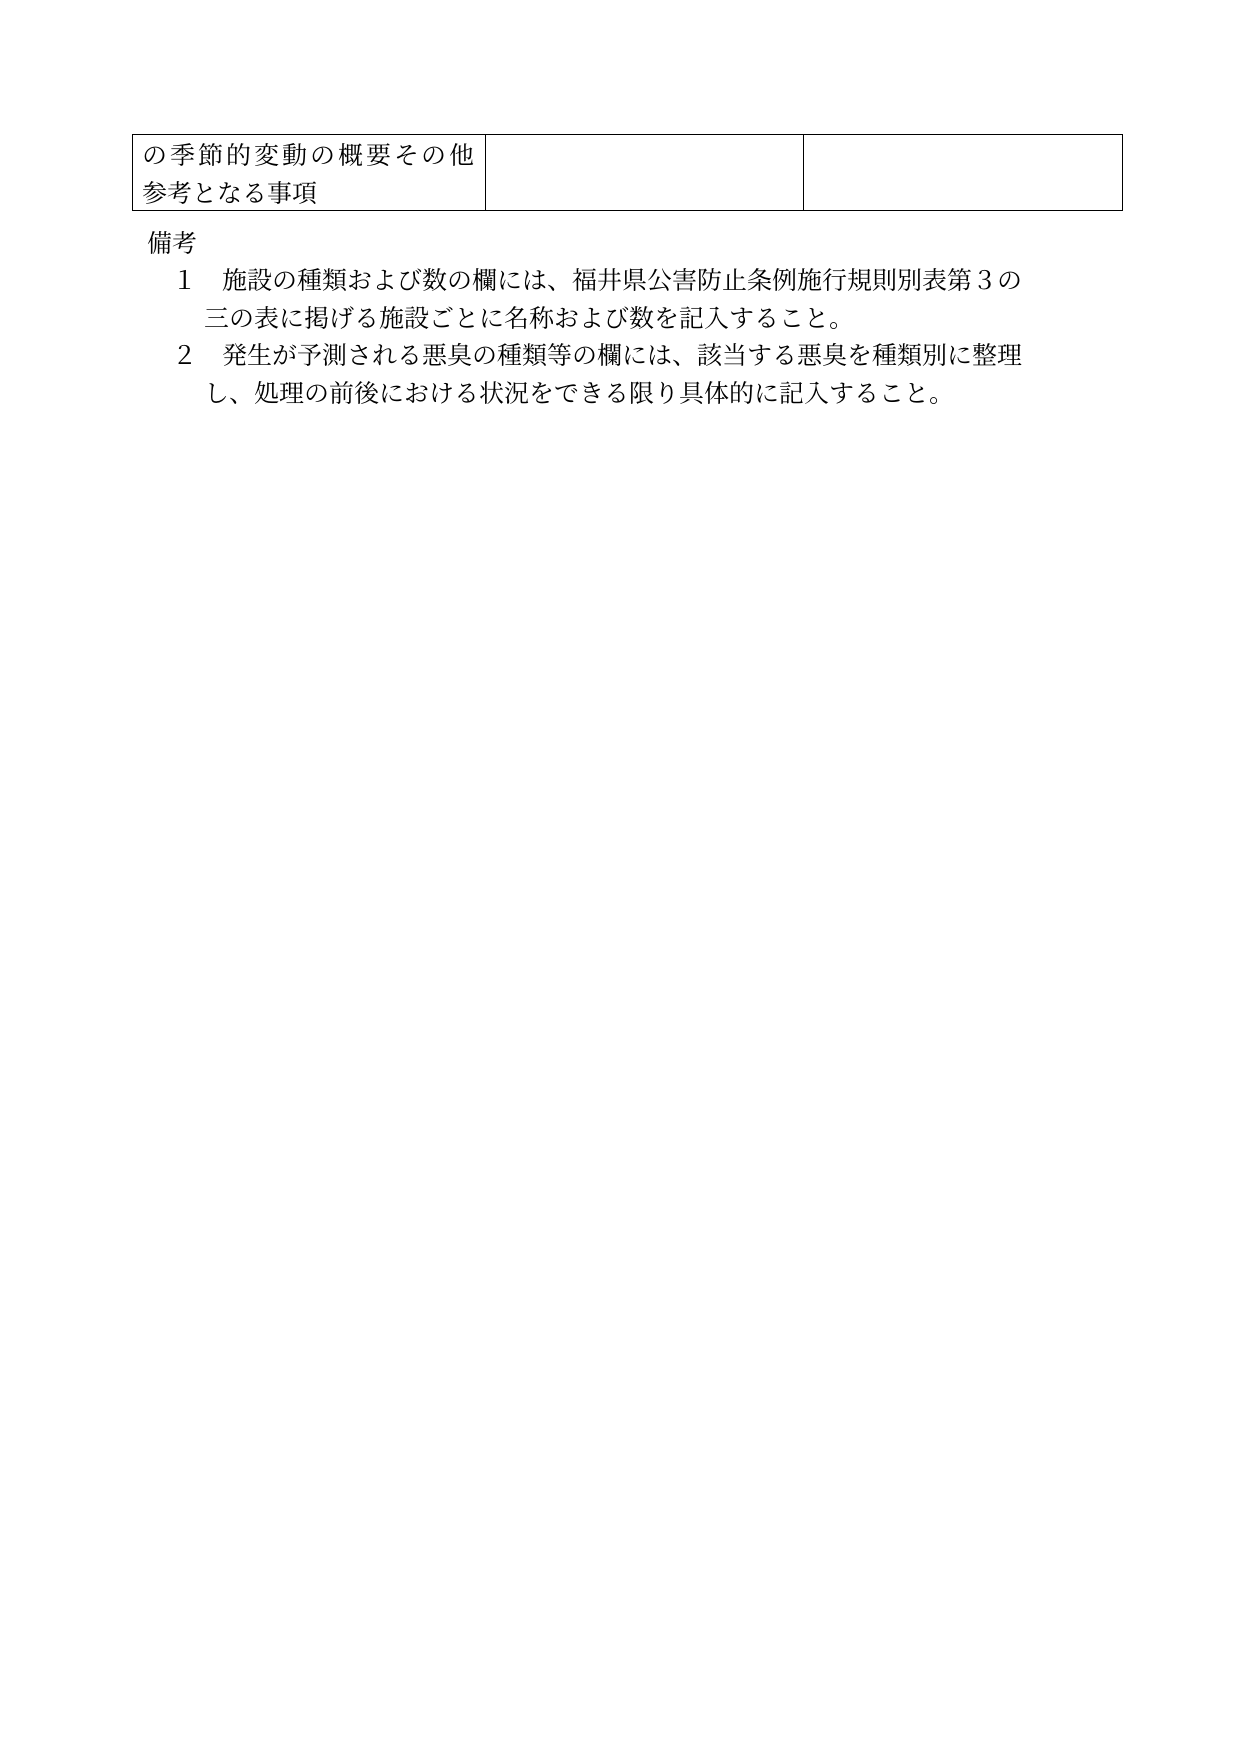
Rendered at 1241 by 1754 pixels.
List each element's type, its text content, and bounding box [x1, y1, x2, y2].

text 備考 [148, 223, 1092, 260]
text １ 施設の種類および数の欄には、福井県公害防止条例施行規則別表第３の [148, 260, 1092, 298]
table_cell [133, 135, 485, 210]
text 三の表に掲げる施設ごとに名称および数を記入すること。 [148, 298, 1092, 335]
text し、処理の前後における状況をできる限り具体的に記入すること。 [148, 373, 1092, 410]
table_cell [804, 135, 1122, 210]
text ２ 発生が予測される悪臭の種類等の欄には、該当する悪臭を種類別に整理 [148, 335, 1092, 373]
table_cell [486, 135, 803, 210]
